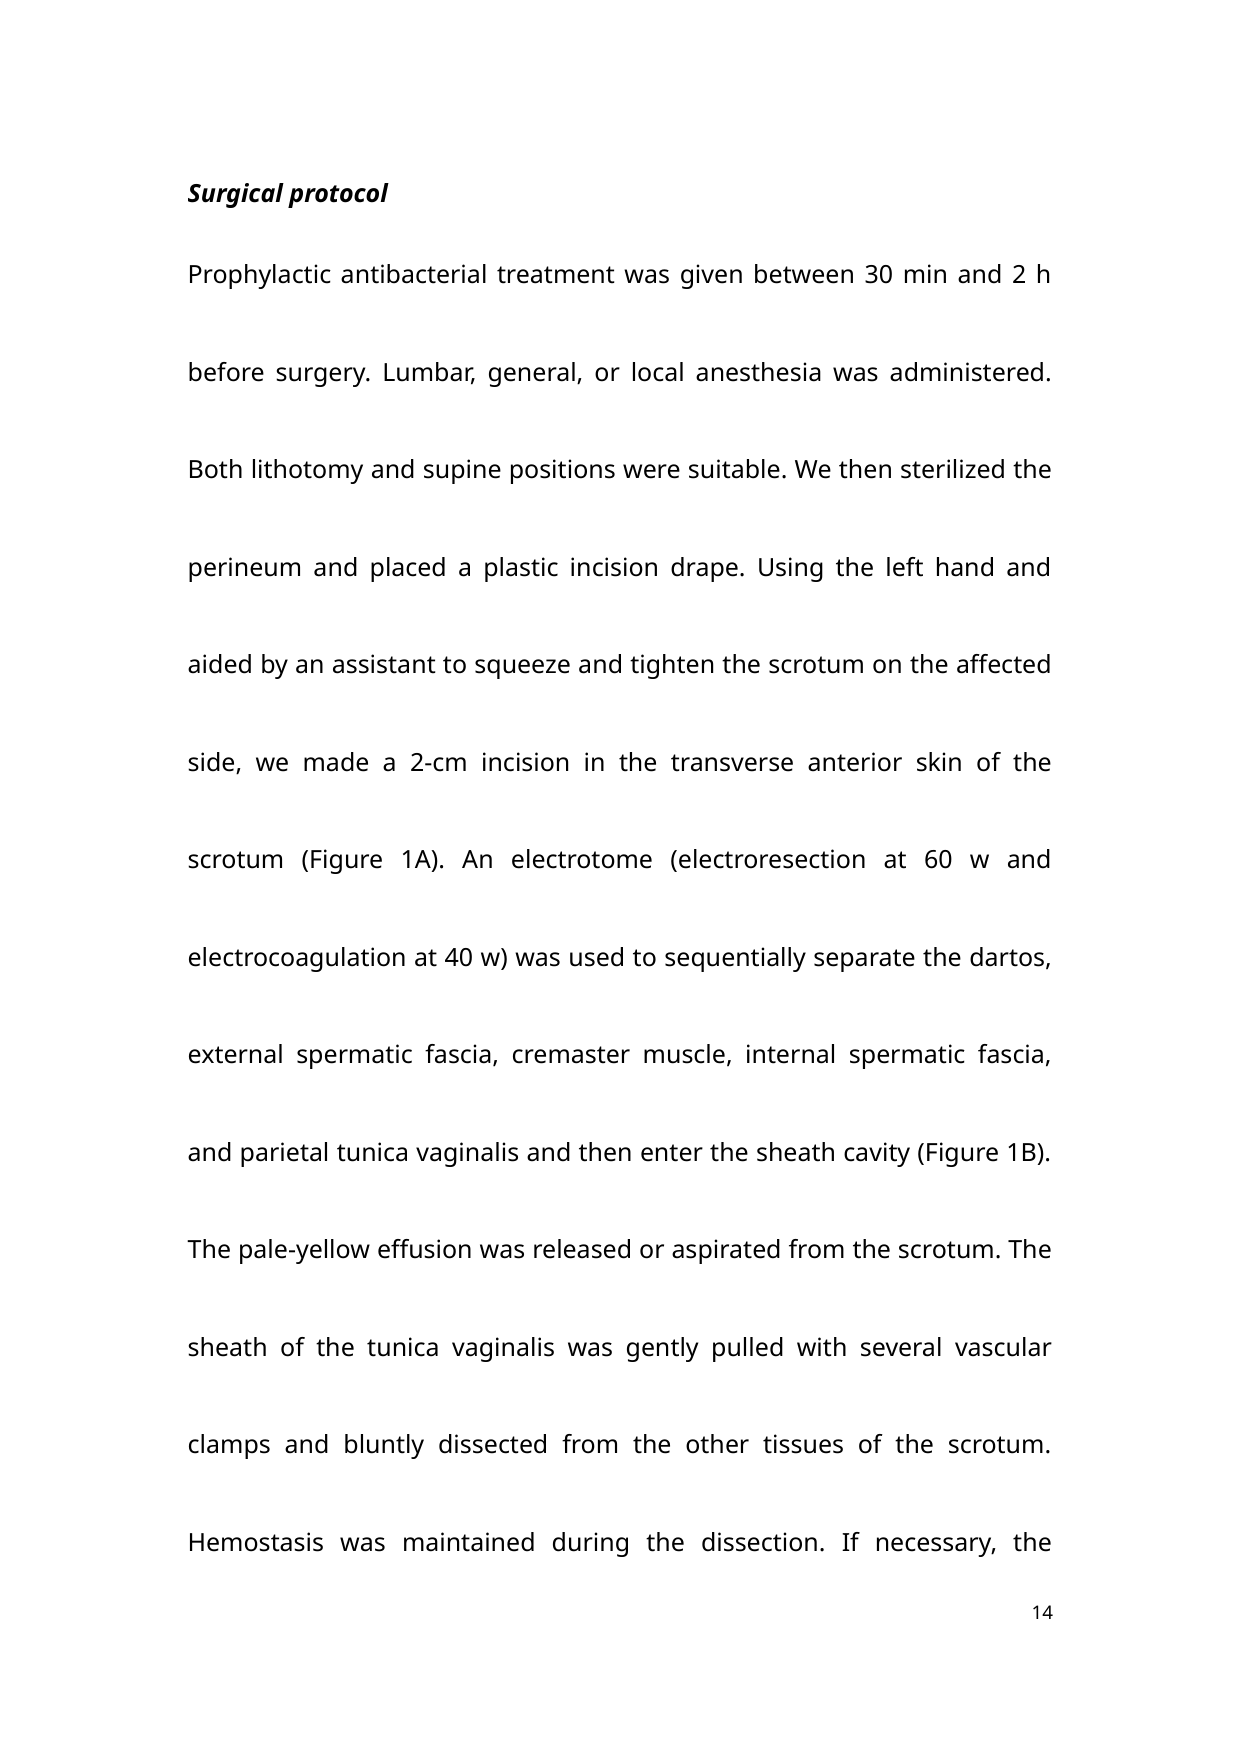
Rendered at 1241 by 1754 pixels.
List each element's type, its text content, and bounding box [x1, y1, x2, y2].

text Surgical protocol [187, 160, 1053, 225]
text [187, 242, 1053, 1574]
